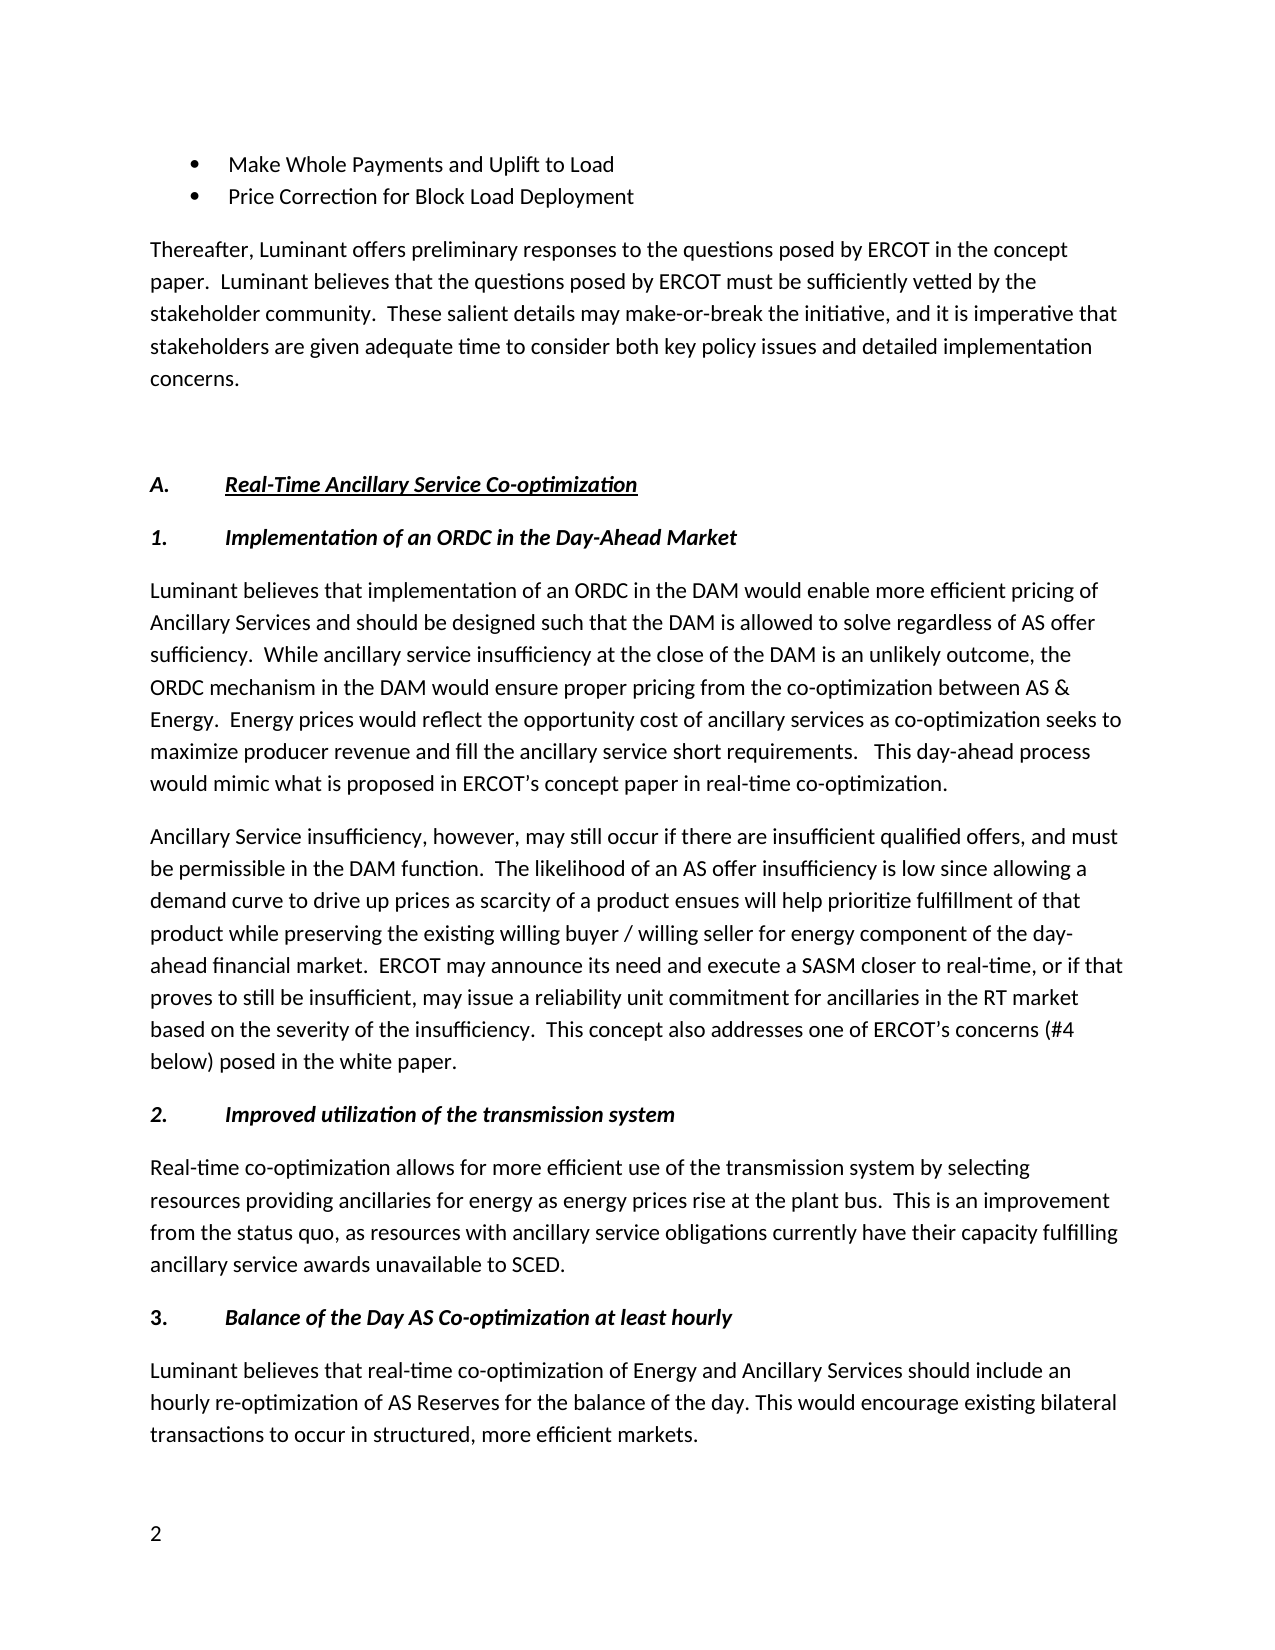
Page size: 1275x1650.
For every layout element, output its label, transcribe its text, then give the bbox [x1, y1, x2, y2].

text Real-time co-optimization allows for more efficient use of the transmission system by selecting resources providing ancillaries for energy as energy prices rise at the plant bus. This is an improvement from the status quo, as resources with ancillary service obligations currently have their capacity fulfilling ancillary service awards unavailable to SCED. [150, 1153, 1125, 1278]
text 1. Implementation of an ORDC in the Day-Ahead Market [150, 523, 1125, 551]
text A. Real-Time Ancillary Service Co-optimization [150, 470, 1125, 498]
text Luminant believes that implementation of an ORDC in the DAM would enable more efficient pricing of Ancillary Services and should be designed such that the DAM is allowed to solve regardless of AS offer sufficiency. While ancillary service insufficiency at the close of the DAM is an unlikely outcome, the ORDC mechanism in the DAM would ensure proper pricing from the co-optimization between AS & Energy. Energy prices would reflect the opportunity cost of ancillary services as co-optimization seeks to maximize producer revenue and fill the ancillary service short requirements. This day-ahead process would mimic what is proposed in ERCOT’s concept paper in real-time co-optimization. [150, 576, 1125, 797]
list Make Whole Payments and Uplift to Load [191, 150, 1125, 178]
text Luminant believes that real-time co-optimization of Energy and Ancillary Services should include an hourly re-optimization of AS Reserves for the balance of the day. This would encourage existing bilateral transactions to occur in structured, more efficient markets. [150, 1356, 1125, 1448]
text 3. Balance of the Day AS Co-optimization at least hourly [150, 1303, 1125, 1331]
text Thereafter, Luminant offers preliminary responses to the questions posed by ERCOT in the concept paper. Luminant believes that the questions posed by ERCOT must be sufficiently vetted by the stakeholder community. These salient details may make-or-break the initiative, and it is imperative that stakeholders are given adequate time to consider both key policy issues and detailed implementation concerns. [150, 235, 1125, 392]
list Price Correction for Block Load Deployment [191, 182, 1125, 210]
text 2. Improved utilization of the transmission system [150, 1101, 1125, 1128]
text Ancillary Service insufficiency, however, may still occur if there are insufficient qualified offers, and must be permissible in the DAM function. The likelihood of an AS offer insufficiency is low since allowing a demand curve to drive up prices as scarcity of a product ensues will help prioritize fulfillment of that product while preserving the existing willing buyer / willing seller for energy component of the day-ahead financial market. ERCOT may announce its need and execute a SASM closer to real-time, or if that proves to still be insufficient, may issue a reliability unit commitment for ancillaries in the RT market based on the severity of the insufficiency. This concept also addresses one of ERCOT’s concerns (#4 below) posed in the white paper. [150, 822, 1125, 1076]
